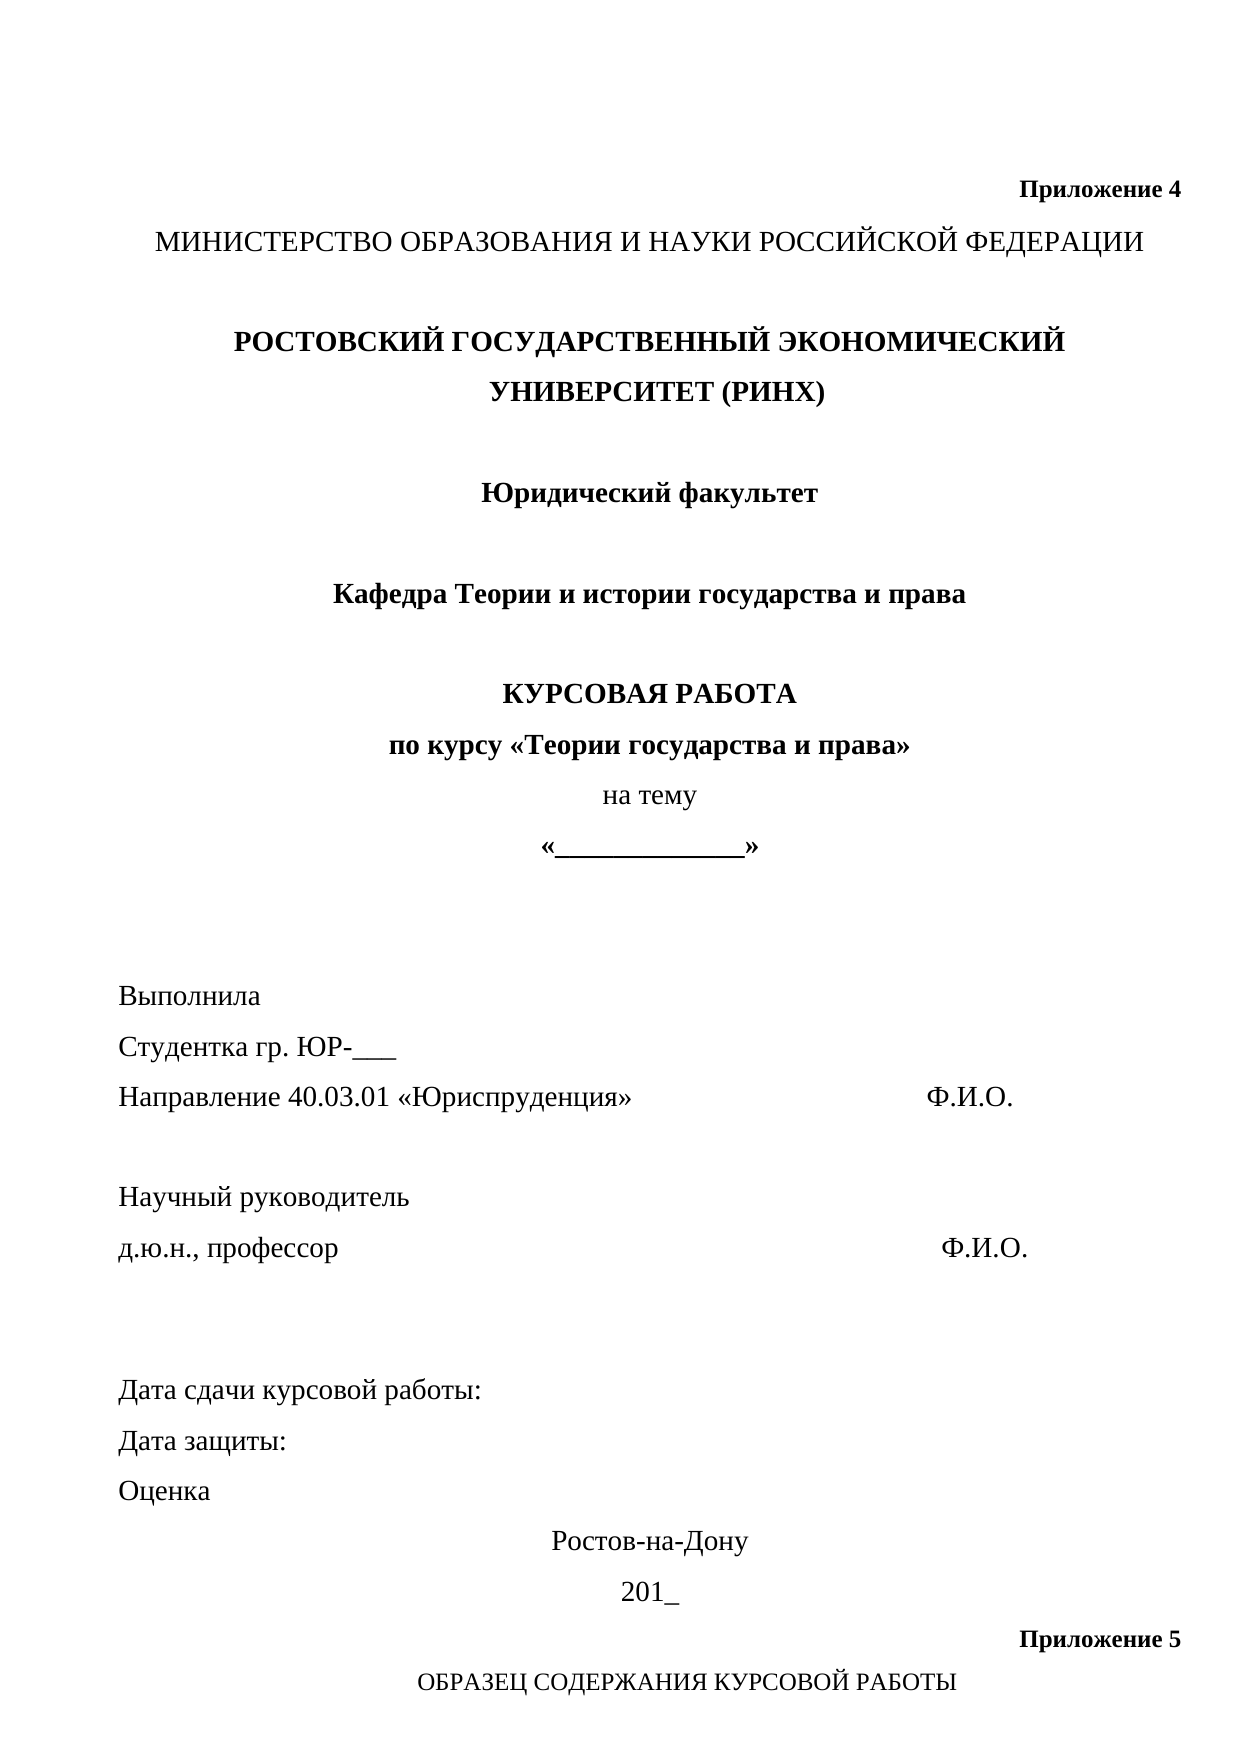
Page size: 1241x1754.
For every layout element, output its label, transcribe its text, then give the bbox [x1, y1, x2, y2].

text Научный руководитель [118, 1179, 1181, 1213]
text Приложение 4 [118, 174, 1181, 203]
text Дата защиты: [118, 1423, 1181, 1456]
text ОБРАЗЕЦ СОДЕРЖАНИЯ КУРСОВОЙ РАБОТЫ [118, 1667, 1181, 1696]
text Приложение 5 [118, 1624, 1181, 1653]
text 201_ [118, 1574, 1181, 1607]
text «_____________» [118, 827, 1181, 861]
text курсОВая РАБОТа [118, 676, 1181, 710]
text Направление 40.03.01 «Юриспруденция» Ф.И.О. [118, 1079, 1181, 1112]
text Министерство образования и науки российской федерации [118, 224, 1181, 257]
text по курсу «Теории государства и права» [118, 727, 1181, 760]
text Студентка гр. ЮР-___ [118, 1029, 1181, 1062]
text РОСТОВСКИЙ ГОСУДАРСТВЕННЫЙ ЭКОНОМИЧЕСКИЙ [118, 324, 1181, 358]
text Оценка [118, 1473, 1181, 1507]
text Кафедра Теории и истории государства и права [118, 576, 1181, 609]
text Выполнила [118, 978, 1181, 1012]
text на тему [118, 777, 1181, 811]
text УНИВЕРСИТЕТ (РИНХ) [118, 374, 1181, 408]
text Дата сдачи курсовой работы: [118, 1372, 1181, 1406]
text Ростов-на-Дону [118, 1523, 1181, 1557]
text д.ю.н., профессор Ф.И.О. [118, 1230, 1181, 1263]
text Юридический факультет [118, 475, 1181, 509]
